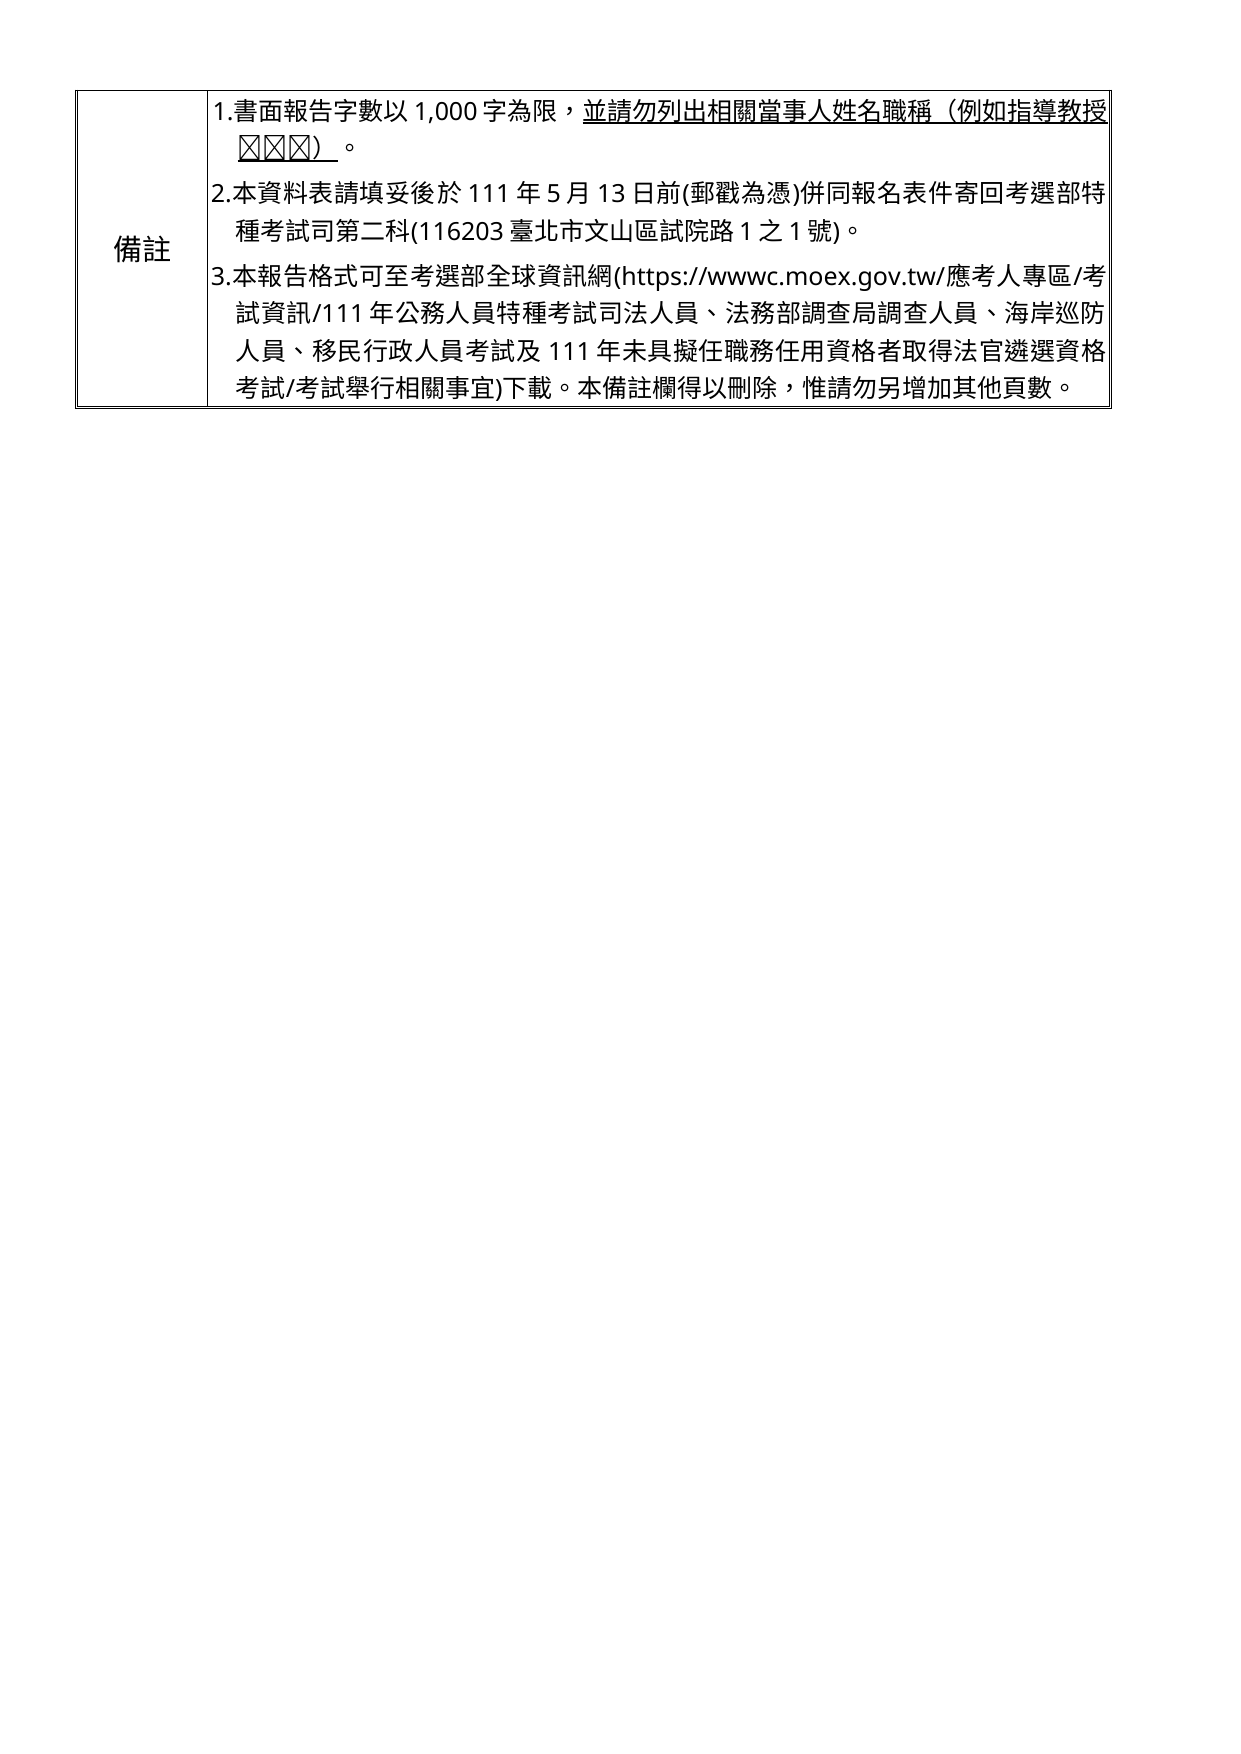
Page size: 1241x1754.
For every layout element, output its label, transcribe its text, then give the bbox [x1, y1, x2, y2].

table_cell 1.書面報告字數以1,000字為限，並請勿列出相關當事人姓名職稱（例如指導教授）。 2.本資料表請填妥後於111年5月13日前(郵戳為憑)併同報名表件寄回考選部特種考試司第二科(116203臺北市文山區試院路1之1號)。 3.本報告格式可至考選部全球資訊網(https://wwwc.moex.gov.tw/應考人專區/考試資訊/111年公務人員特種考試司法人員、法務部調查局調查人員、海岸巡防人員、移民行政人員考試及111年未具擬任職務任用資格者取得法官遴選資格考試/考試舉行相關事宜)下載。本備註欄得以刪除，惟請勿另增加其他頁數。 [208, 91, 1109, 406]
table_cell 備註 [78, 91, 207, 406]
